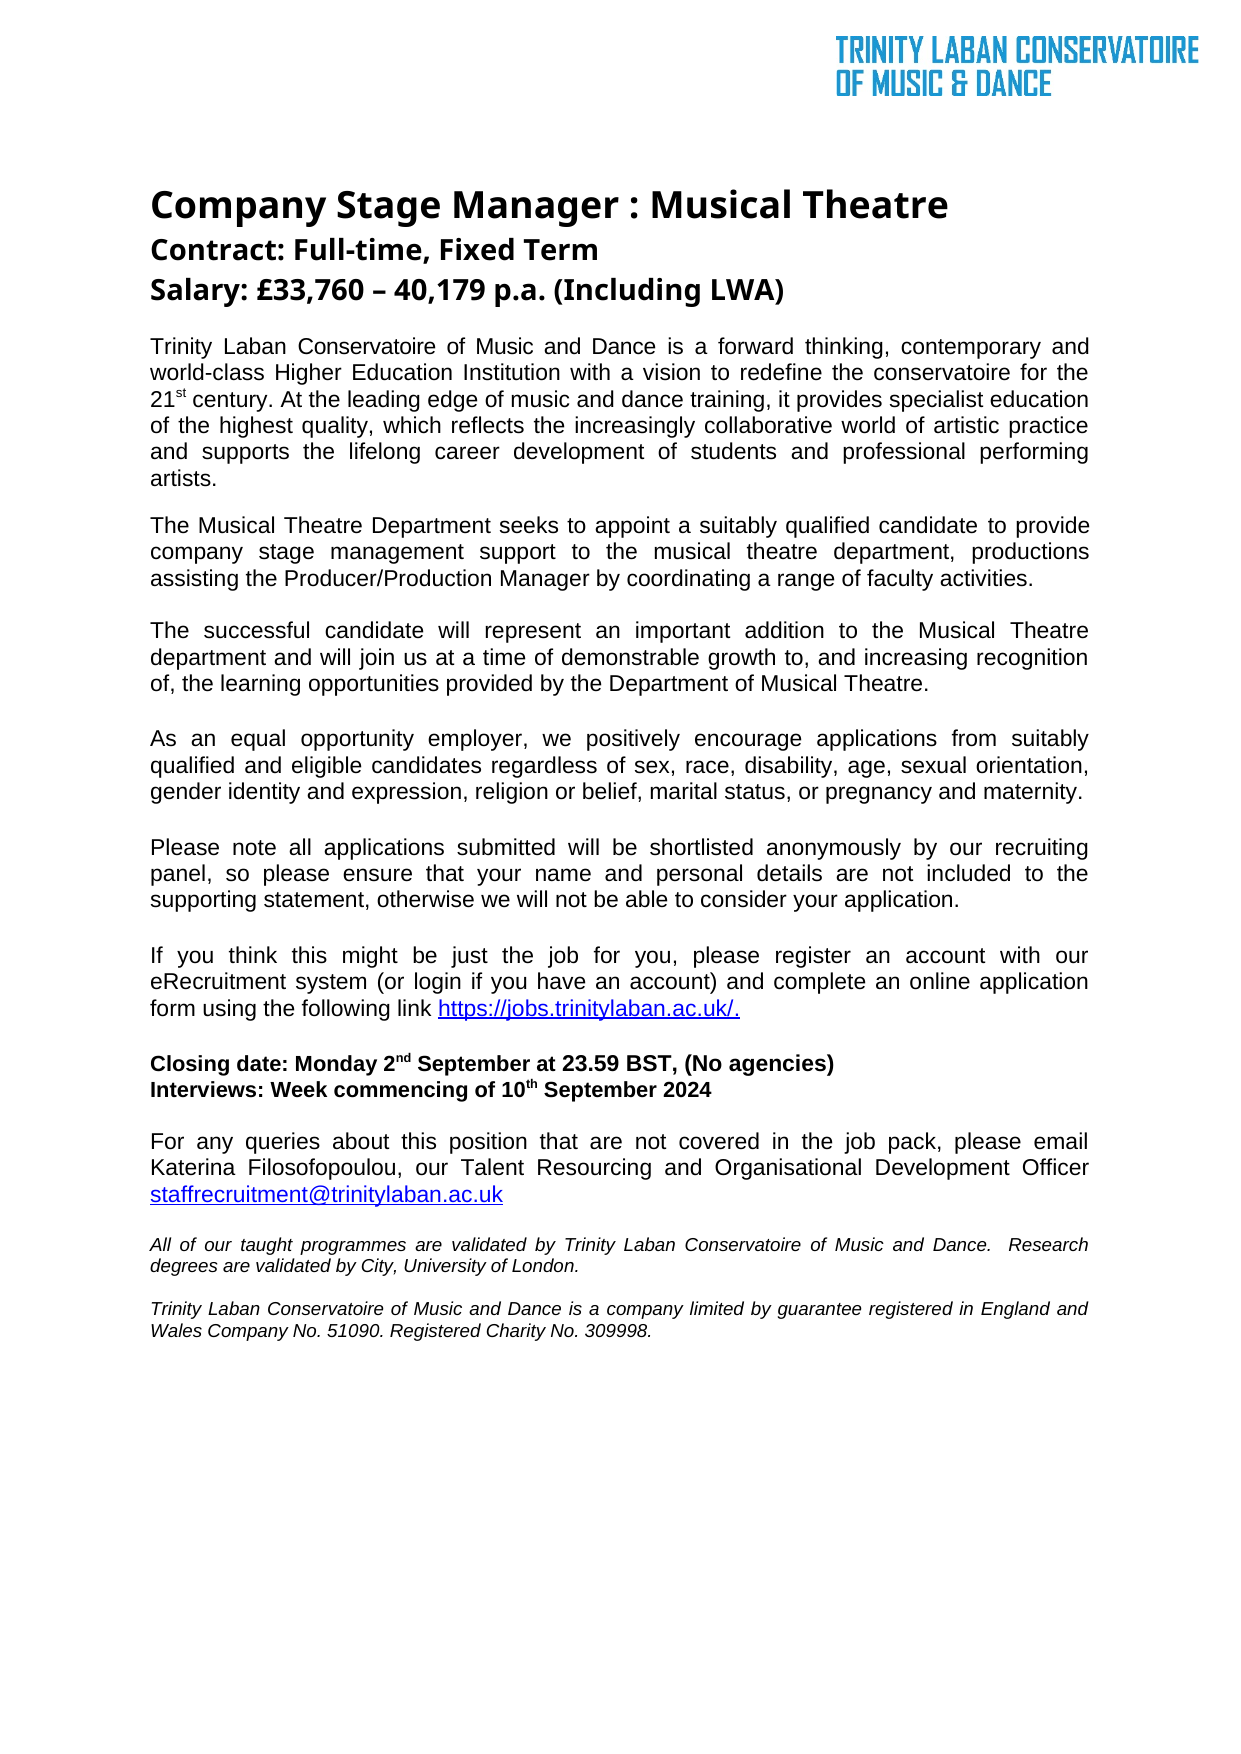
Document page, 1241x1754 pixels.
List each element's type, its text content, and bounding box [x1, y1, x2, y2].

text All of our taught programmes are validated by Trinity Laban Conservatoire of Music and Dance. Research degrees are validated by City, University of London. [150, 1233, 1090, 1277]
text Salary: £33,760 – 40,179 p.a. (Including LWA) [150, 269, 1090, 309]
text Closing date: Monday 2nd September at 23.59 BST, (No agencies) [150, 1050, 1090, 1076]
text Interviews: Week commencing of 10th September 2024 [150, 1076, 1090, 1102]
text The Musical Theatre Department seeks to appoint a suitably qualified candidate to provide company stage management support to the musical theatre department, productions assisting the Producer/Production Manager by coordinating a range of faculty activities. [150, 512, 1090, 591]
text Trinity Laban Conservatoire of Music and Dance is a company limited by guarantee registered in England and Wales Company No. 51090. Registered Charity No. 309998. [150, 1298, 1090, 1341]
text Please note all applications submitted will be shortlisted anonymously by our recruiting panel, so please ensure that your name and personal details are not included to the supporting statement, otherwise we will not be able to consider your application. [150, 834, 1090, 913]
picture [836, 36, 1199, 96]
text For any queries about this position that are not covered in the job pack, please email Katerina Filosofopoulou, our Talent Resourcing and Organisational Development Officer staffrecruitment@trinitylaban.ac.uk [150, 1128, 1090, 1207]
text Contract: Full-time, Fixed Term [150, 229, 1090, 269]
text If you think this might be just the job for you, please register an account with our eRecruitment system (or login if you have an account) and complete an online application form using the following link https://jobs.trinitylaban.ac.uk/. [150, 942, 1090, 1021]
text Company Stage Manager : Musical Theatre [150, 178, 1090, 229]
text Trinity Laban Conservatoire of Music and Dance is a forward thinking, contemporary and world-class Higher Education Institution with a vision to redefine the conservatoire for the 21st century. At the leading edge of music and dance training, it provides specialist education of the highest quality, which reflects the increasingly collaborative world of artistic practice and supports the lifelong career development of students and professional performing artists. [150, 333, 1090, 491]
text As an equal opportunity employer, we positively encourage applications from suitably qualified and eligible candidates regardless of sex, race, disability, age, sexual orientation, gender identity and expression, religion or belief, marital status, or pregnancy and maternity. [150, 725, 1090, 804]
text The successful candidate will represent an important addition to the Musical Theatre department and will join us at a time of demonstrable growth to, and increasing recognition of, the learning opportunities provided by the Department of Musical Theatre. [150, 617, 1090, 696]
